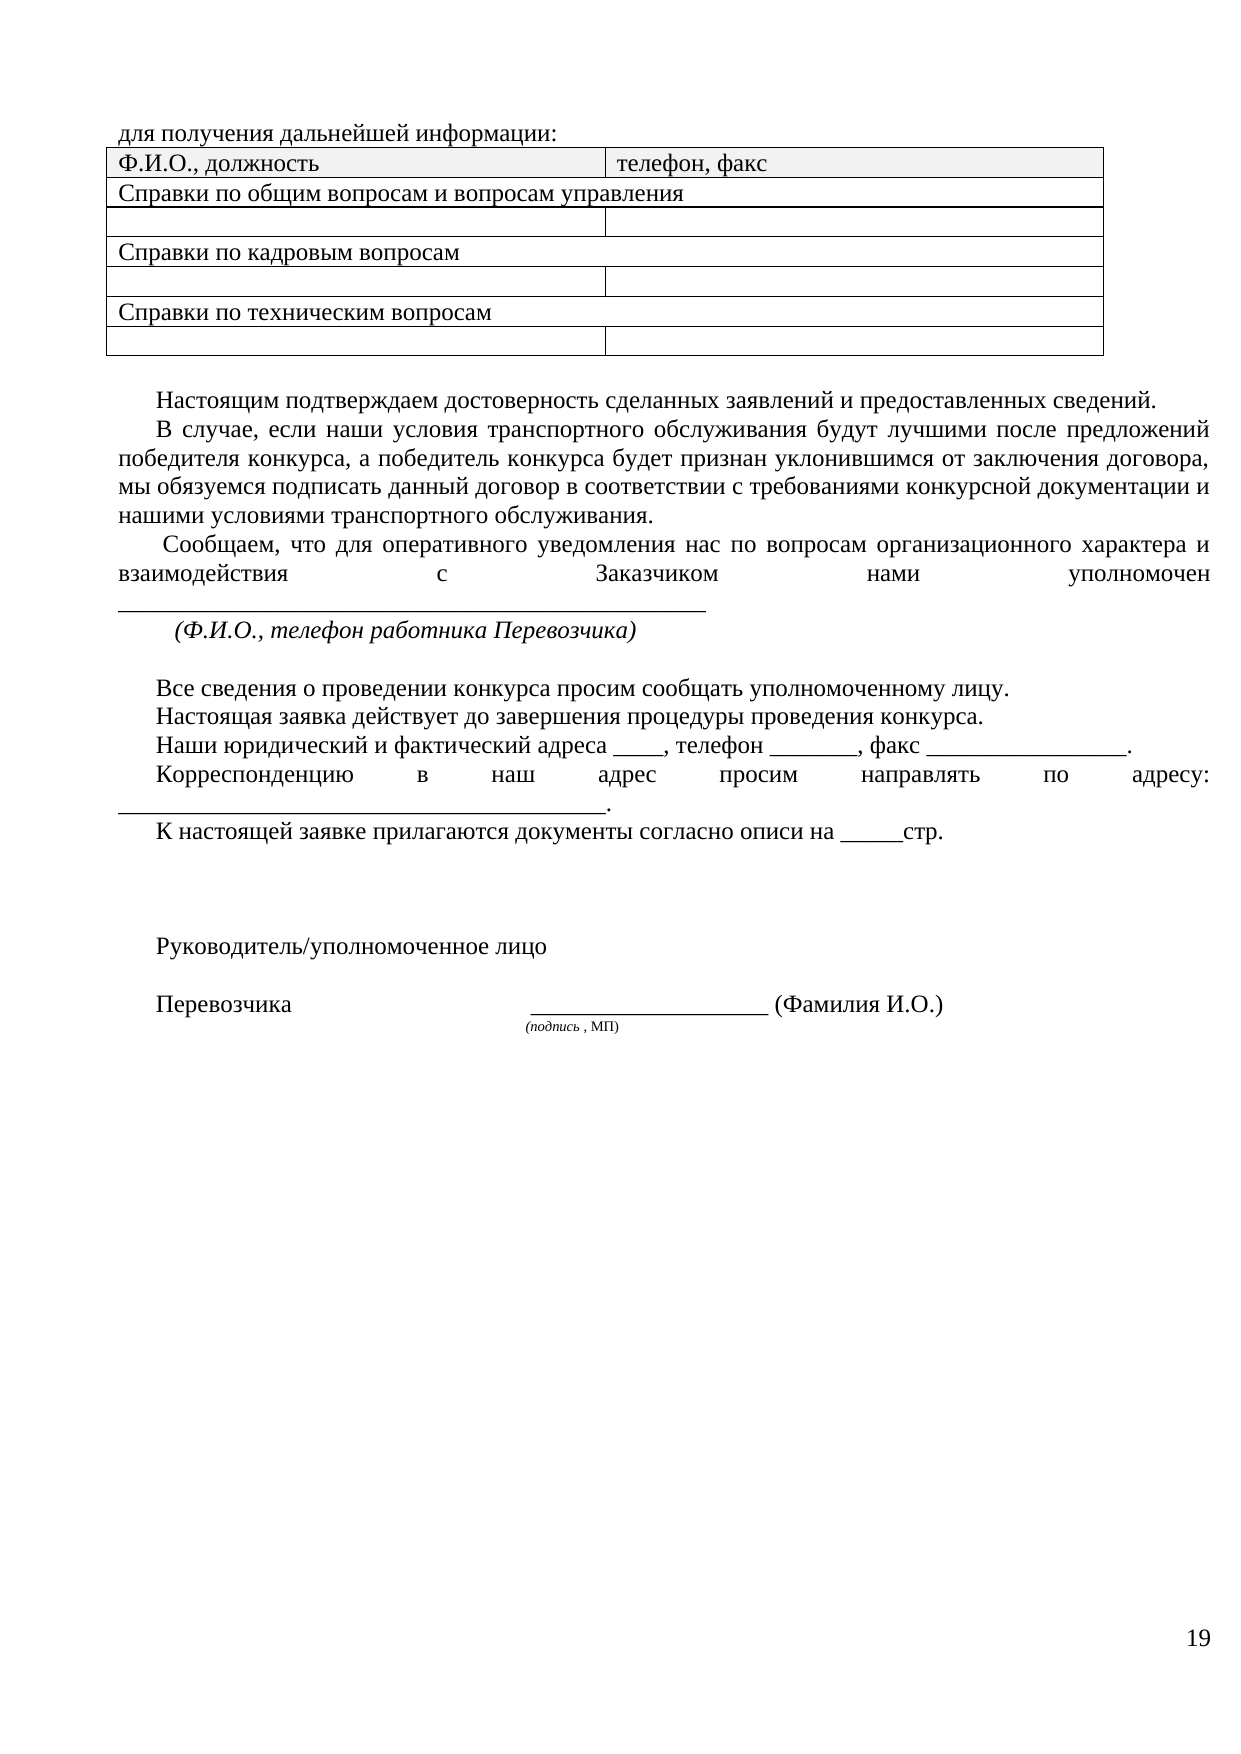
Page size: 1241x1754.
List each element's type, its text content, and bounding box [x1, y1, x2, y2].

text Перевозчика ___________________ (Фамилия И.О.) [118, 989, 1211, 1018]
table_cell [606, 267, 1103, 296]
text Сообщаем, что для оперативного уведомления нас по вопросам организационного характера и взаимодействия с Заказчиком нами уполномочен _______________________________________________ [118, 529, 1211, 615]
table_header телефон, факс [606, 148, 1103, 177]
table_cell [606, 327, 1103, 355]
text Настоящим подтверждаем достоверность сделанных заявлений и предоставленных сведений. [118, 385, 1211, 414]
text Корреспонденцию в наш адрес просим направлять по адресу: _______________________________________. [118, 759, 1211, 816]
table_cell [606, 208, 1103, 236]
text Настоящая заявка действует до завершения процедуры проведения конкурса. [118, 701, 1211, 730]
text В случае, если наши условия транспортного обслуживания будут лучшими после предложений победителя конкурса, а победитель конкурса будет признан уклонившимся от заключения договора, мы обязуемся подписать данный договор в соответствии с требованиями конкурсной документации и нашими условиями транспортного обслуживания. [118, 414, 1211, 529]
text (подпись , МП) [339, 1018, 1211, 1046]
table_cell Справки по техническим вопросам [107, 297, 1103, 326]
text Наши юридический и фактический адреса ____, телефон _______, факс ________________. [118, 730, 1211, 759]
text (Ф.И.О., телефон работника Перевозчика) [174, 615, 1211, 644]
table_cell Справки по общим вопросам и вопросам управления [107, 178, 1103, 206]
text Руководитель/уполномоченное лицо [118, 931, 1211, 960]
table_cell Справки по кадровым вопросам [107, 237, 1103, 266]
table_header Ф.И.О., должность [107, 148, 605, 177]
table_cell [107, 267, 605, 296]
table_cell [107, 208, 605, 236]
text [118, 118, 1211, 147]
table_cell [107, 327, 605, 355]
text К настоящей заявке прилагаются документы согласно описи на _____стр. [118, 816, 1211, 845]
text Все сведения о проведении конкурса просим сообщать уполномоченному лицу. [118, 673, 1211, 701]
